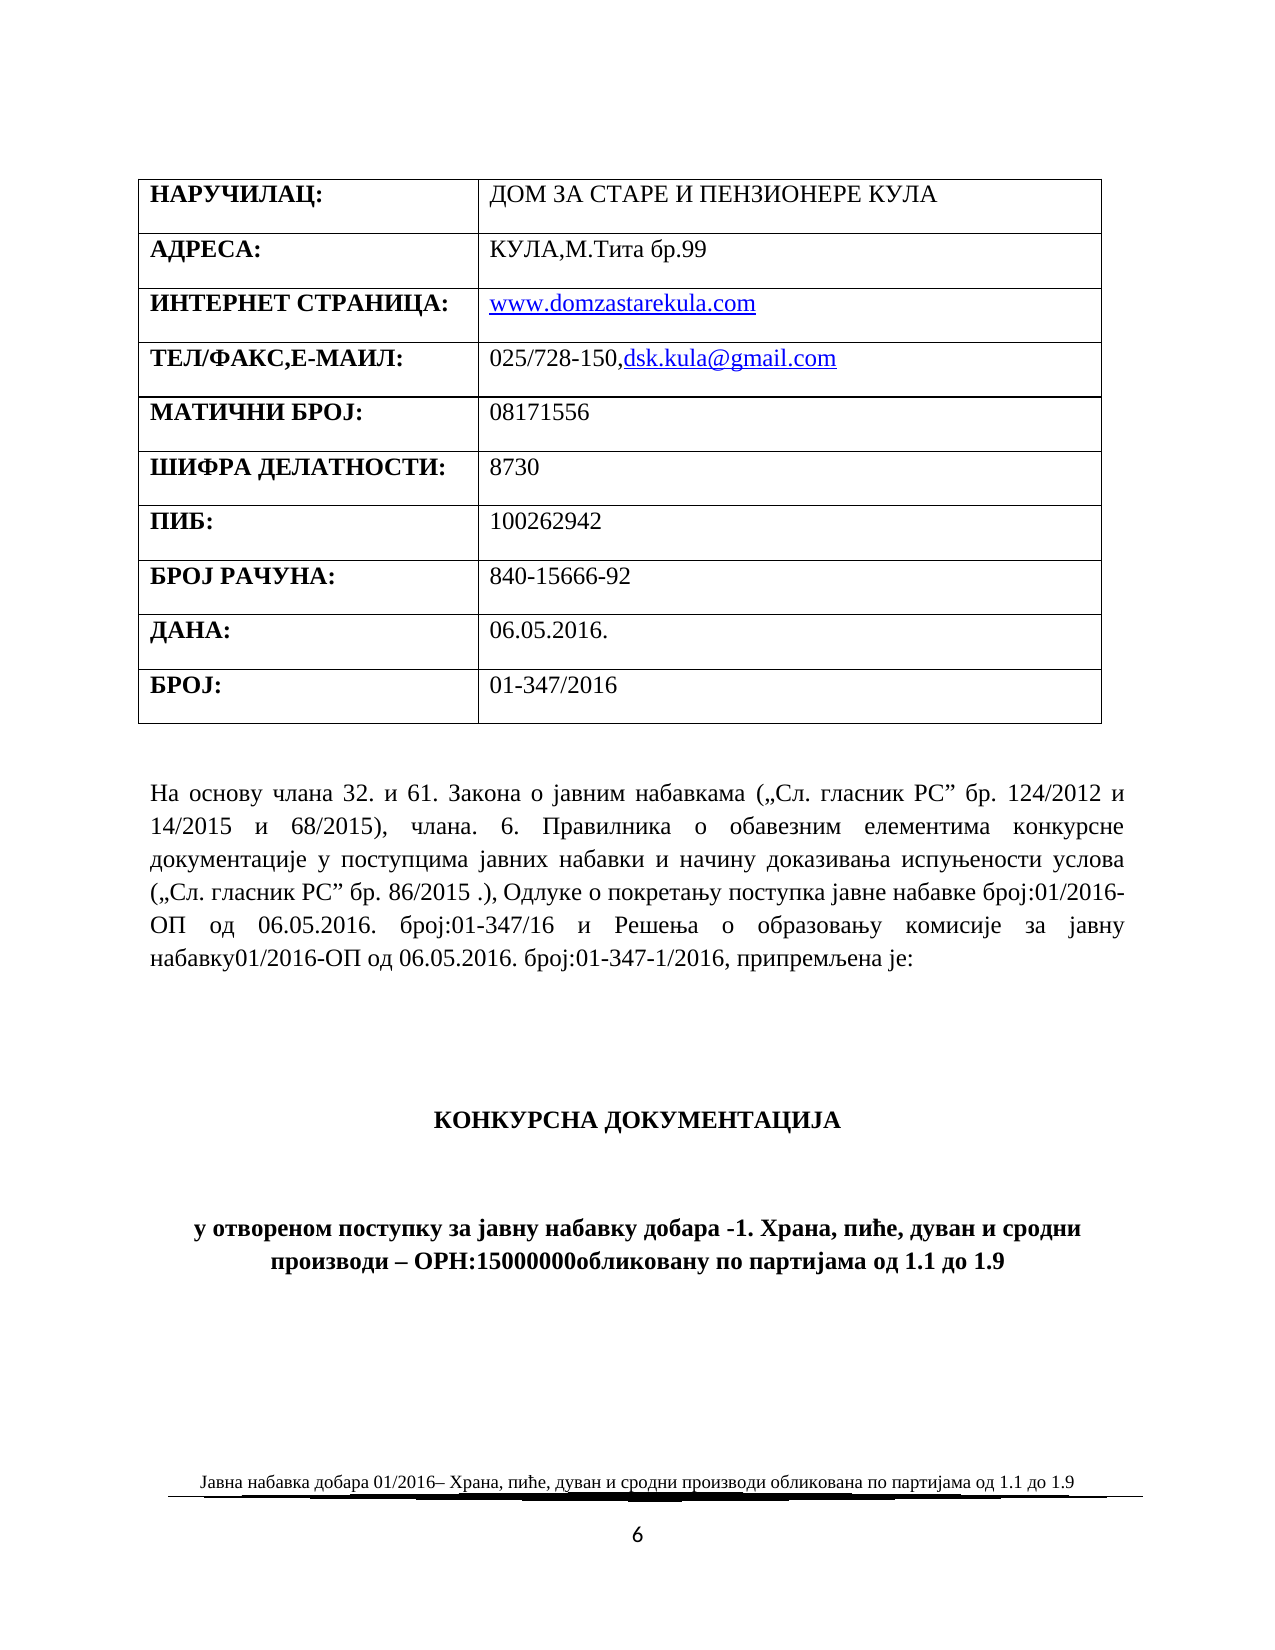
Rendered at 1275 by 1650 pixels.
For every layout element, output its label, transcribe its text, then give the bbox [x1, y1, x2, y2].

table_cell ДАНА: [139, 615, 478, 669]
table_header ДОМ ЗА СТАРЕ И ПЕНЗИОНЕРЕ КУЛА [479, 180, 1101, 233]
text у отвореном поступку за јавну набавку добара -1. Храна, пиће, дуван и сродни производи – ОРН:15000000обликовану по партијама од 1.1 до 1.9 [150, 1213, 1125, 1274]
table_cell 840-15666-92 [479, 561, 1101, 614]
table_cell 06.05.2016. [479, 615, 1101, 669]
table_header НАРУЧИЛАЦ: [139, 180, 478, 233]
table_cell БРОЈ РАЧУНА: [139, 561, 478, 614]
table_cell ТЕЛ/ФАКС,Е-МАИЛ: [139, 343, 478, 396]
table_cell 08171556 [479, 398, 1101, 451]
table_cell БРОЈ: [139, 670, 478, 723]
table_cell ШИФРА ДЕЛАТНОСТИ: [139, 452, 478, 505]
text КОНКУРСНА ДОКУМЕНТАЦИЈА [150, 1105, 1125, 1134]
table_cell ИНТЕРНЕТ СТРАНИЦА: [139, 289, 478, 342]
text На основу члана 32. и 61. Закона о јавним набавкама („Сл. гласник РС” бр. 124/2012 и 14/2015 и 68/2015), члана. 6. Правилника о обавезним елементима конкурсне документације у поступцима јавних набавки и начину доказивања испуњености услова („Сл. гласник РС” бр. 86/2015 .), Одлуке о покретању поступка јавне набавке број:01/2016-ОП од 06.05.2016. број:01-347/16 и Решења о образовању комисије за јавну набавку01/2016-ОП од 06.05.2016. број:01-347-1/2016, припремљена је: [150, 778, 1125, 972]
table_cell МАТИЧНИ БРОЈ: [139, 398, 478, 451]
table_cell КУЛА,М.Тита бр.99 [479, 234, 1101, 287]
table_cell ПИБ: [139, 506, 478, 560]
table_cell 8730 [479, 452, 1101, 505]
table_cell АДРЕСА: [139, 234, 478, 287]
table_cell 025/728-150,dsk.kula@gmail.com [479, 343, 1101, 396]
table_cell www.domzastarekula.com [479, 289, 1101, 342]
table_cell 100262942 [479, 506, 1101, 560]
table_cell 01-347/2016 [479, 670, 1101, 723]
